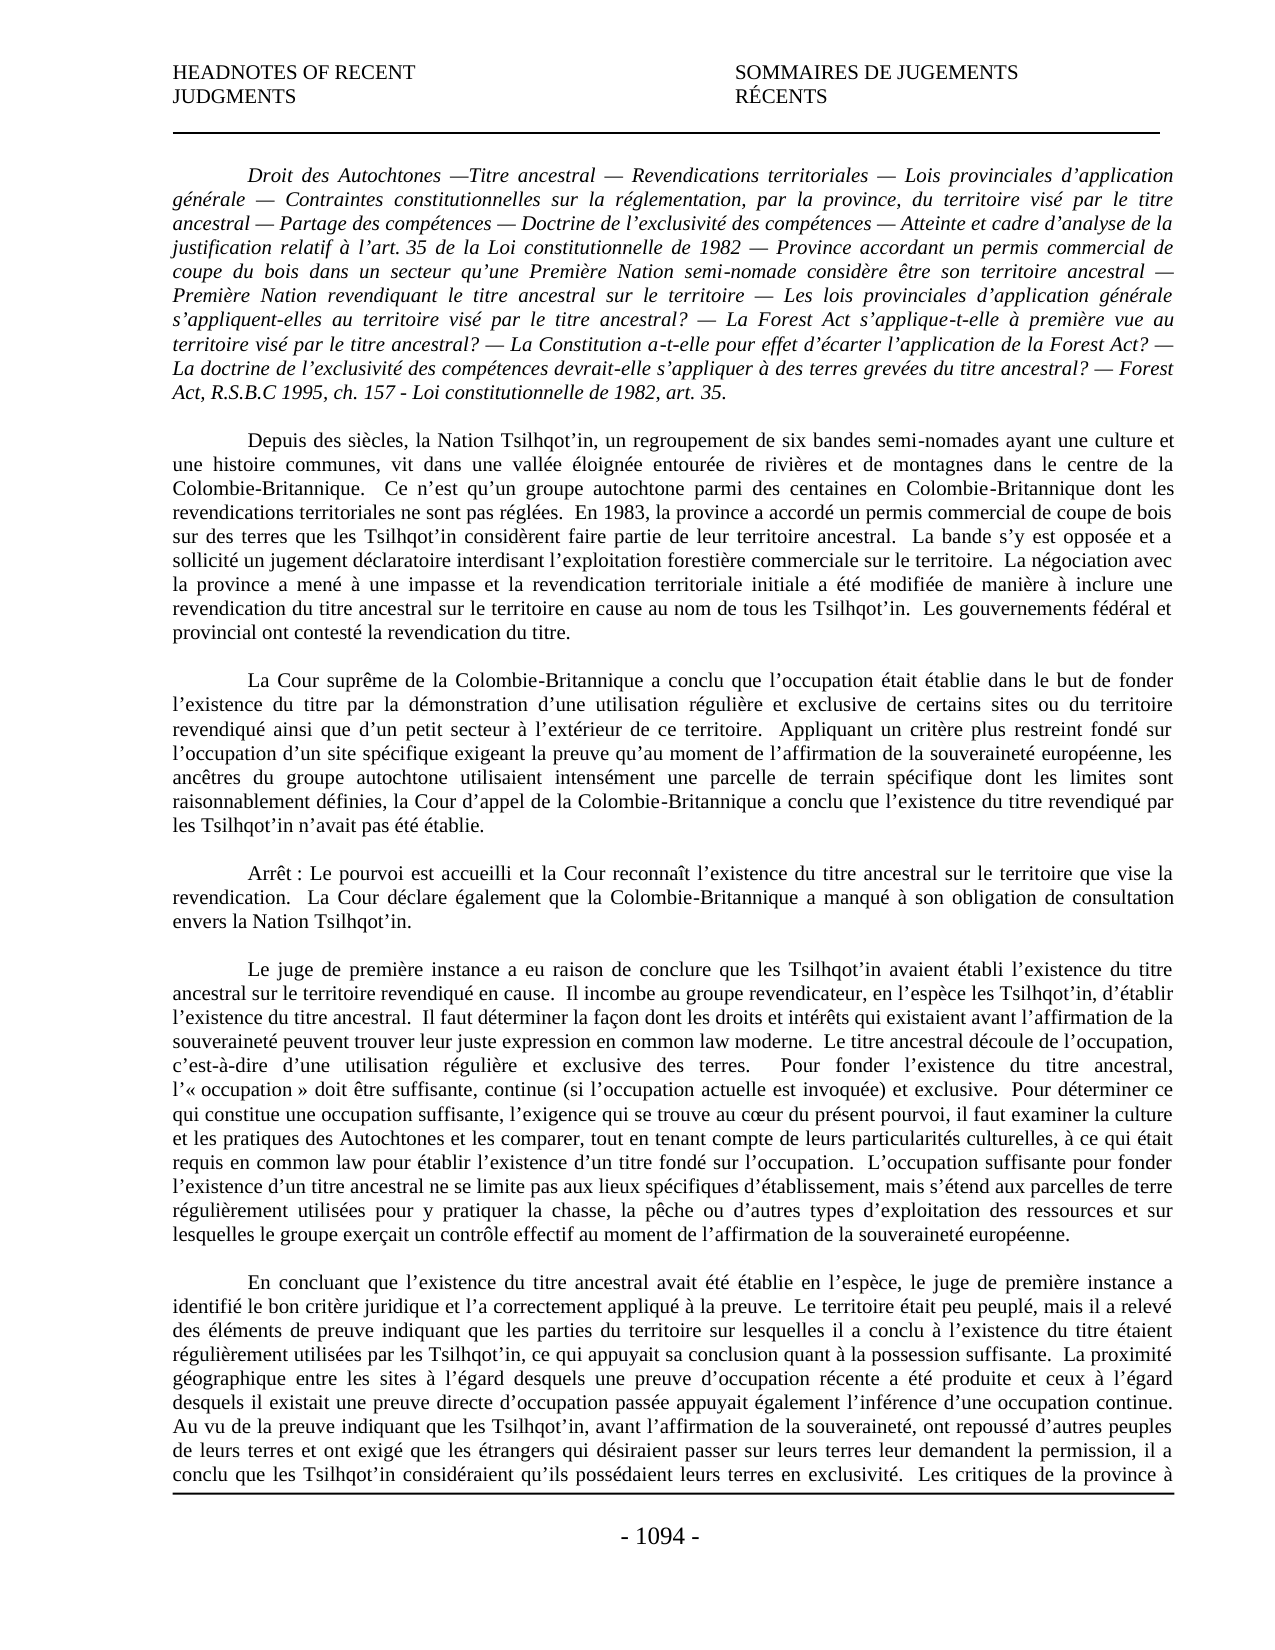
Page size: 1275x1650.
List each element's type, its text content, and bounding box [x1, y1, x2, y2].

text Le juge de première instance a eu raison de conclure que les Tsilhqot’in avaient établi l’existence du titre ancestral sur le territoire revendiqué en cause. Il incombe au groupe revendicateur, en l’espèce les Tsilhqot’in, d’établir l’existence du titre ancestral. Il faut déterminer la façon dont les droits et intérêts qui existaient avant l’affirmation de la souveraineté peuvent trouver leur juste expression en common law moderne. Le titre ancestral découle de l’occupation, c’est-à-dire d’une utilisation régulière et exclusive des terres. Pour fonder l’existence du titre ancestral, l’« occupation » doit être suffisante, continue (si l’occupation actuelle est invoquée) et exclusive. Pour déterminer ce qui constitue une occupation suffisante, l’exigence qui se trouve au cœur du présent pourvoi, il faut examiner la culture et les pratiques des Autochtones et les comparer, tout en tenant compte de leurs particularités culturelles, à ce qui était requis en common law pour établir l’existence d’un titre fondé sur l’occupation. L’occupation suffisante pour fonder l’existence d’un titre ancestral ne se limite pas aux lieux spécifiques d’établissement, mais s’étend aux parcelles de terre régulièrement utilisées pour y pratiquer la chasse, la pêche ou d’autres types d’exploitation des ressources et sur lesquelles le groupe exerçait un contrôle effectif au moment de l’affirmation de la souveraineté européenne. [172, 957, 1174, 1246]
text Arrêt : Le pourvoi est accueilli et la Cour reconnaît l’existence du titre ancestral sur le territoire que vise la revendication. La Cour déclare également que la Colombie-Britannique a manqué à son obligation de consultation envers la Nation Tsilhqot’in. [172, 861, 1174, 933]
text Droit des Autochtones —Titre ancestral — Revendications territoriales — Lois provinciales d’application générale — Contraintes constitutionnelles sur la réglementation, par la province, du territoire visé par le titre ancestral — Partage des compétences — Doctrine de l’exclusivité des compétences — Atteinte et cadre d’analyse de la justification relatif à l’art. 35 de la Loi constitutionnelle de 1982 — Province accordant un permis commercial de coupe du bois dans un secteur qu’une Première Nation semi-nomade considère être son territoire ancestral — Première Nation revendiquant le titre ancestral sur le territoire — Les lois provinciales d’application générale s’appliquent-elles au territoire visé par le titre ancestral? — La Forest Act s’applique-t-elle à première vue au territoire visé par le titre ancestral? — La Constitution a-t-elle pour effet d’écarter l’application de la Forest Act? — La doctrine de l’exclusivité des compétences devrait-elle s’appliquer à des terres grevées du titre ancestral? — Forest Act, R.S.B.C 1995, ch. 157 - Loi constitutionnelle de 1982, art. 35. [172, 163, 1174, 404]
text Depuis des siècles, la Nation Tsilhqot’in, un regroupement de six bandes semi-nomades ayant une culture et une histoire communes, vit dans une vallée éloignée entourée de rivières et de montagnes dans le centre de la Colombie-Britannique. Ce n’est qu’un groupe autochtone parmi des centaines en Colombie-Britannique dont les revendications territoriales ne sont pas réglées. En 1983, la province a accordé un permis commercial de coupe de bois sur des terres que les Tsilhqot’in considèrent faire partie de leur territoire ancestral. La bande s’y est opposée et a sollicité un jugement déclaratoire interdisant l’exploitation forestière commerciale sur le territoire. La négociation avec la province a mené à une impasse et la revendication territoriale initiale a été modifiée de manière à inclure une revendication du titre ancestral sur le territoire en cause au nom de tous les Tsilhqot’in. Les gouvernements fédéral et provincial ont contesté la revendication du titre. [172, 428, 1174, 644]
text La Cour suprême de la Colombie-Britannique a conclu que l’occupation était établie dans le but de fonder l’existence du titre par la démonstration d’une utilisation régulière et exclusive de certains sites ou du territoire revendiqué ainsi que d’un petit secteur à l’extérieur de ce territoire. Appliquant un critère plus restreint fondé sur l’occupation d’un site spécifique exigeant la preuve qu’au moment de l’affirmation de la souveraineté européenne, les ancêtres du groupe autochtone utilisaient intensément une parcelle de terrain spécifique dont les limites sont raisonnablement définies, la Cour d’appel de la Colombie-Britannique a conclu que l’existence du titre revendiqué par les Tsilhqot’in n’avait pas été établie. [172, 668, 1174, 837]
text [172, 1270, 1174, 1486]
